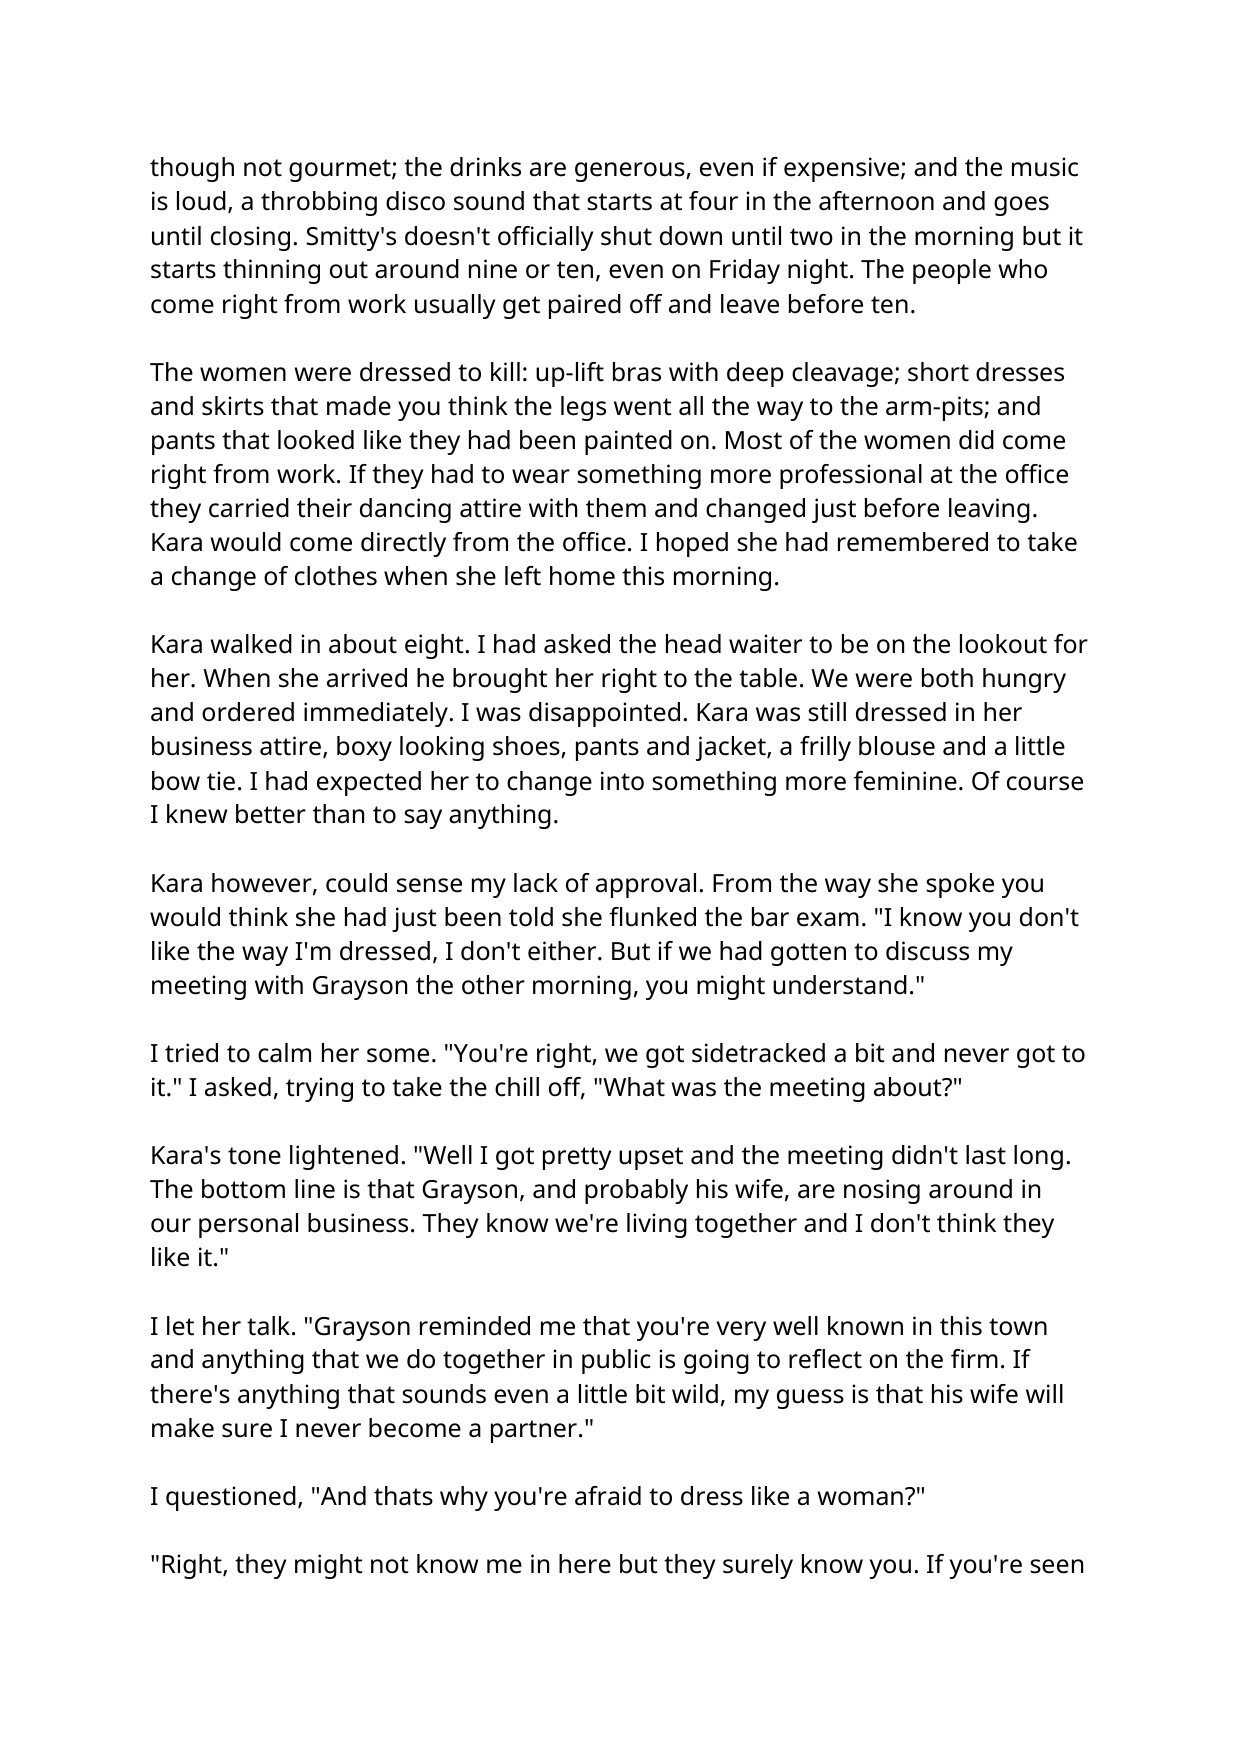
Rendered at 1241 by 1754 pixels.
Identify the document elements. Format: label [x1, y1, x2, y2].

text [150, 150, 1090, 1581]
